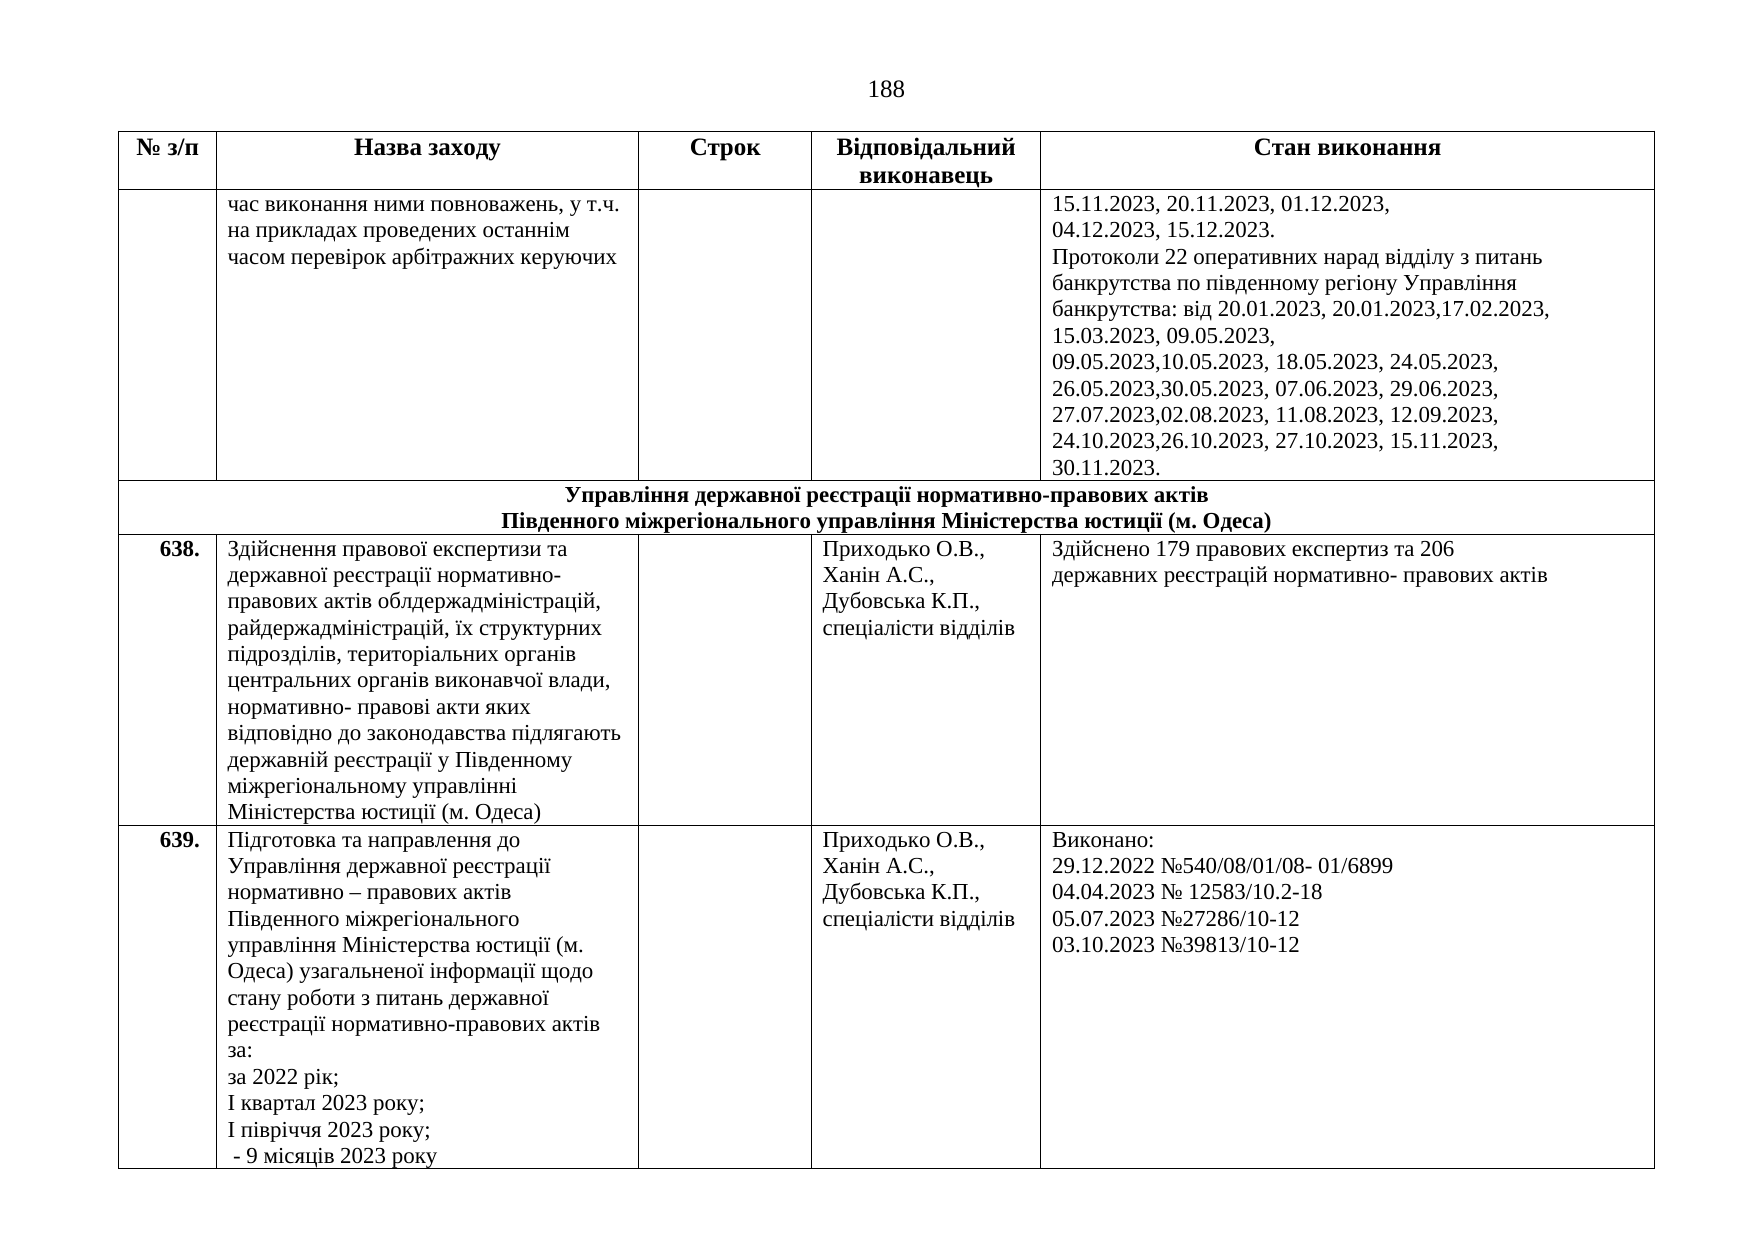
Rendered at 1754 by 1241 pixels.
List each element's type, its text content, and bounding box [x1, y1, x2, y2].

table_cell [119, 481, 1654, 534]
table_header Строк [639, 132, 811, 189]
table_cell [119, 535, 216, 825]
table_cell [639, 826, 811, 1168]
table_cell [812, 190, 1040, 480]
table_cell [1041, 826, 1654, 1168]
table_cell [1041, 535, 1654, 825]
table_header Стан виконання [1041, 132, 1654, 189]
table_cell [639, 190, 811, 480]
table_header № з/п [119, 132, 216, 189]
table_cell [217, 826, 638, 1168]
table_header Відповідальний виконавець [812, 132, 1040, 189]
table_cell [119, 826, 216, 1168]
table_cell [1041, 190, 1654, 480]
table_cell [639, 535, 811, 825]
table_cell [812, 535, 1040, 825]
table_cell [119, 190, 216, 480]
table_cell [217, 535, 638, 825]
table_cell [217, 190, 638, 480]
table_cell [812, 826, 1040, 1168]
table_header Назва заходу [217, 132, 638, 189]
